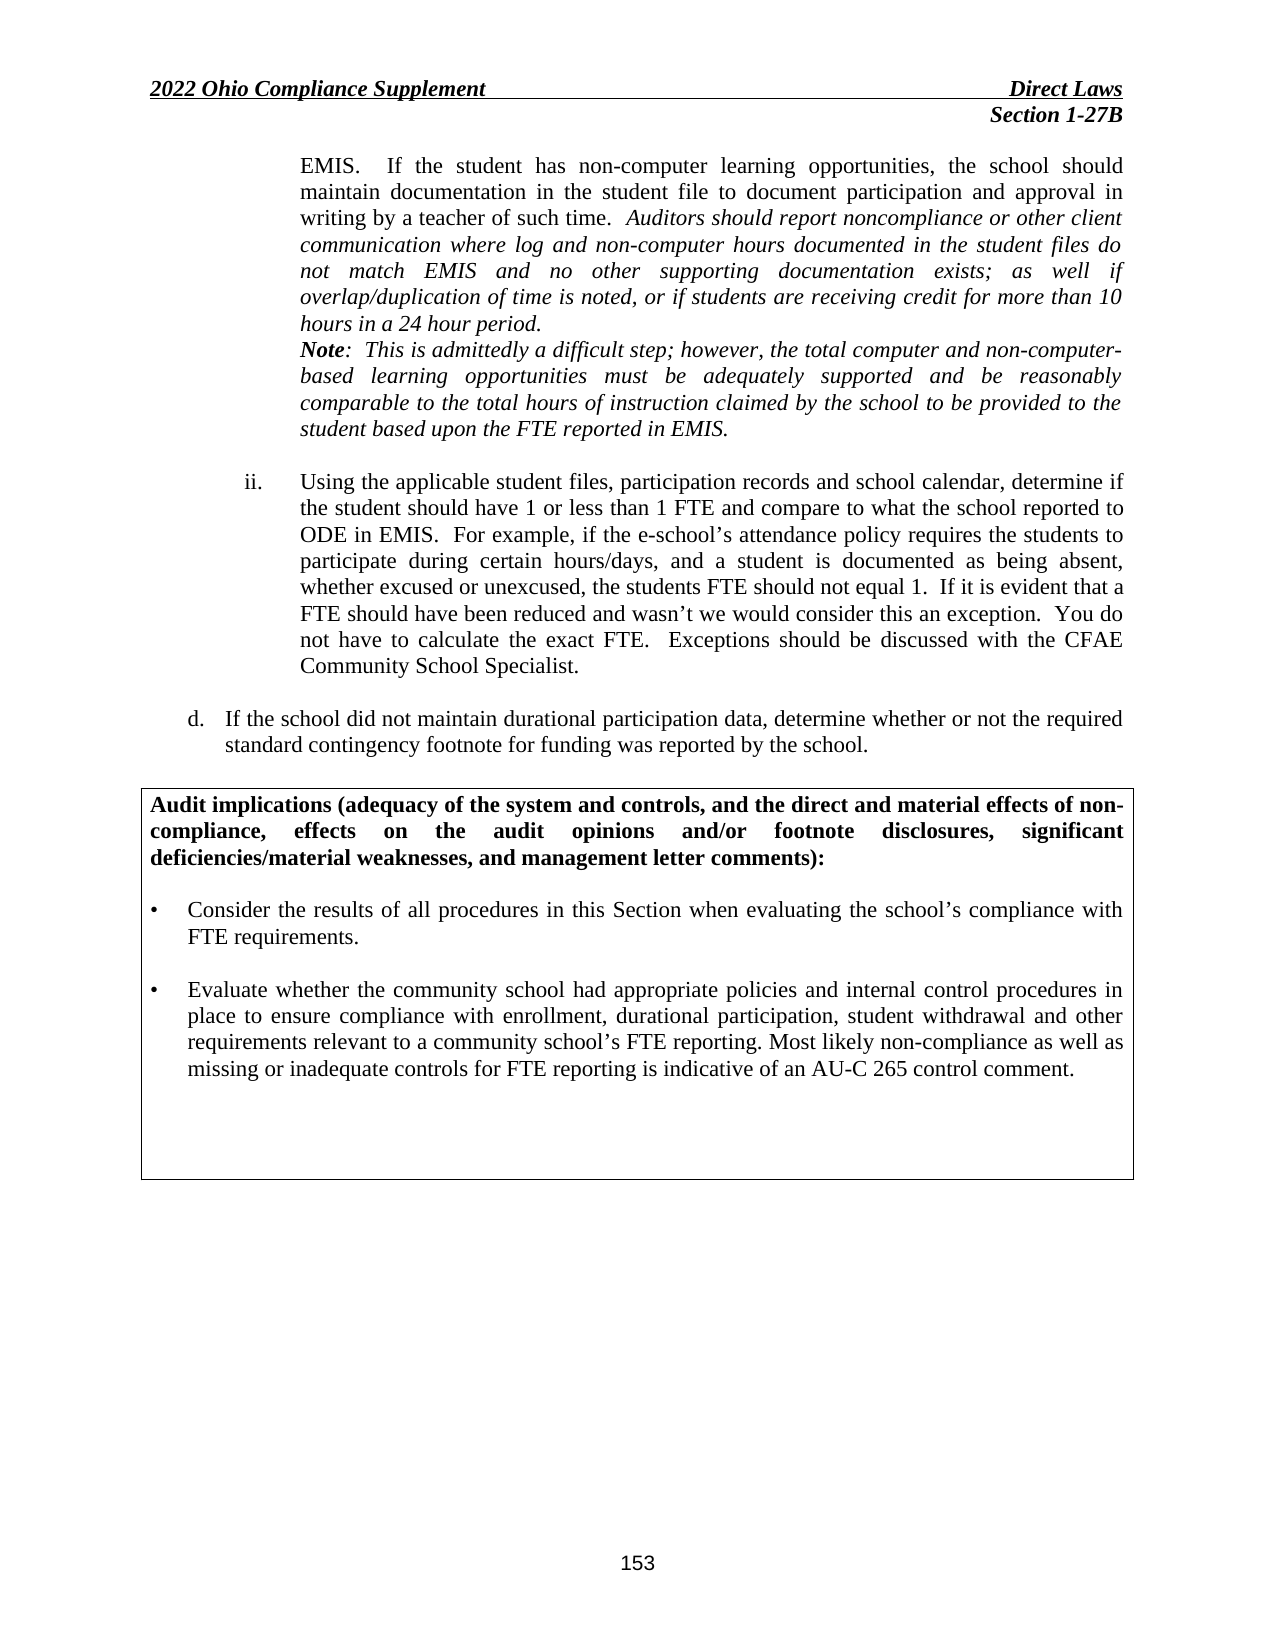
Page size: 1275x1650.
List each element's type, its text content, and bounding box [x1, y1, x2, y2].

text Note: This is admittedly a difficult step; however, the total computer and non-computer-based learning opportunities must be adequately supported and be reasonably comparable to the total hours of instruction claimed by the school to be provided to the student based upon the FTE reported in EMIS. [300, 336, 1125, 442]
list Using the applicable student files, participation records and school calendar, determine if the student should have 1 or less than 1 FTE and compare to what the school reported to ODE in EMIS. For example, if the e-school’s attendance policy requires the students to participate during certain hours/days, and a student is documented as being absent, whether excused or unexcused, the students FTE should not equal 1. If it is evident that a FTE should have been reduced and wasn’t we would consider this an exception. You do not have to calculate the exact FTE. Exceptions should be discussed with the CFAE Community School Specialist. [262, 468, 1125, 679]
text Audit implications (adequacy of the system and controls, and the direct and material effects of non-compliance, effects on the audit opinions and/or footnote disclosures, significant deficiencies/material weaknesses, and management letter comments): [142, 789, 1133, 870]
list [262, 152, 1125, 336]
text • Evaluate whether the community school had appropriate policies and internal control procedures in place to ensure compliance with enrollment, durational participation, student withdrawal and other requirements relevant to a community school’s FTE reporting. Most likely non-compliance as well as missing or inadequate controls for FTE reporting is indicative of an AU-C 265 control comment. [150, 976, 1125, 1081]
text • Consider the results of all procedures in this Section when evaluating the school’s compliance with FTE requirements. [150, 897, 1125, 949]
list If the school did not maintain durational participation data, determine whether or not the required standard contingency footnote for funding was reported by the school. [187, 705, 1125, 758]
